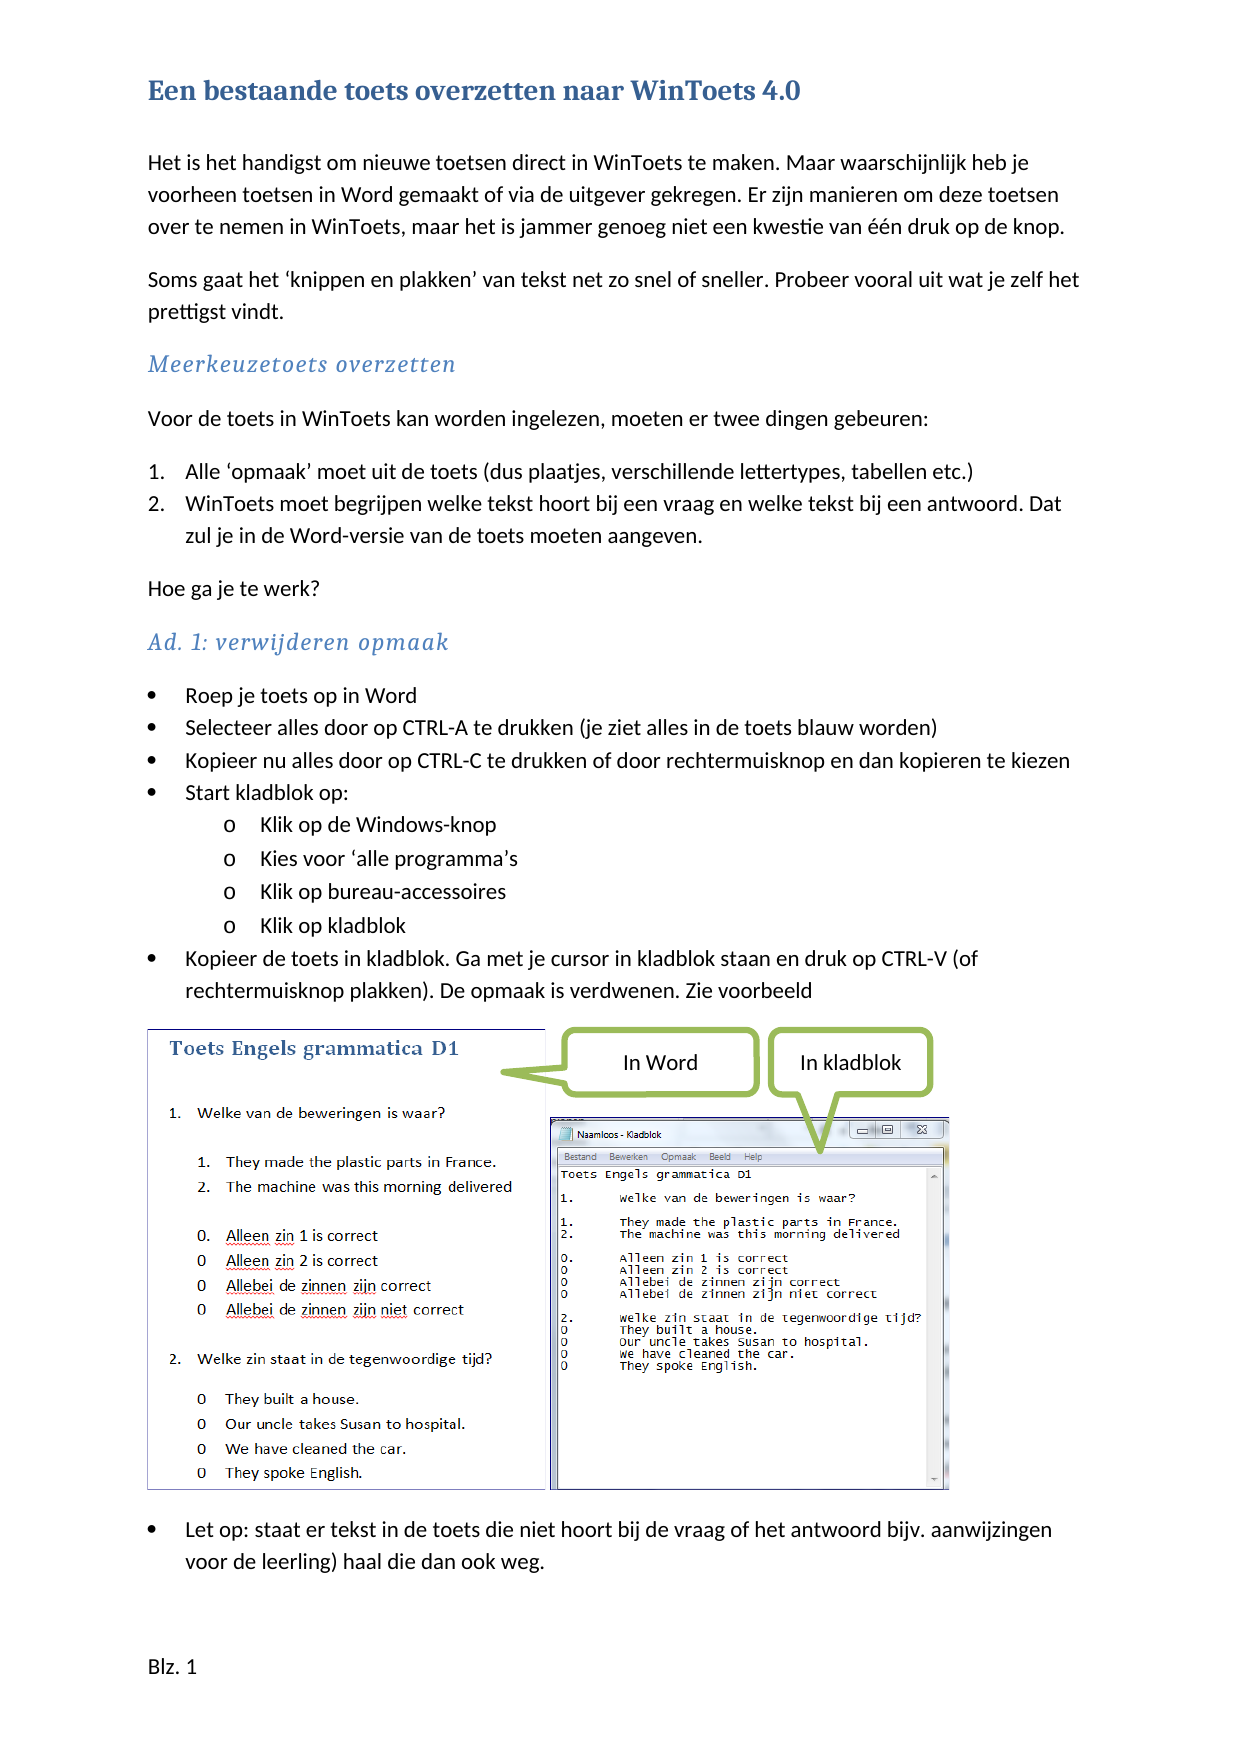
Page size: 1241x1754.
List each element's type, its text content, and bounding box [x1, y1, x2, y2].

list Alle ‘opmaak’ moet uit de toets (dus plaatjes, verschillende lettertypes, tabellen etc.) [148, 457, 1093, 485]
text Voor de toets in WinToets kan worden ingelezen, moeten er twee dingen gebeuren: [148, 404, 1093, 432]
text Hoe ga je te werk? [148, 574, 1093, 602]
list Klik op kladblok [223, 911, 1093, 940]
list Start kladblok op: [148, 778, 1093, 806]
picture [550, 1117, 950, 1490]
list Klik op de Windows-knop [223, 810, 1093, 839]
list Kopieer de toets in kladblok. Ga met je cursor in kladblok staan en druk op CTRL-V (of rechtermuisknop plakken). De opmaak is verdwenen. Zie voorbeeld [148, 944, 1093, 1004]
subtitle Meerkeuzetoets overzetten [148, 350, 1093, 379]
list WinToets moet begrijpen welke tekst hoort bij een vraag en welke tekst bij een antwoord. Dat zul je in de Word-versie van de toets moeten aangeven. [148, 489, 1093, 549]
picture [147, 1029, 546, 1490]
list Klik op bureau-accessoires [223, 877, 1093, 906]
picture [811, 1117, 826, 1139]
subtitle Ad. 1: verwijderen opmaak [148, 627, 1093, 656]
list Kies voor ‘alle programma’s [223, 844, 1093, 873]
list Kopieer nu alles door op CTRL-C te drukken of door rechtermuisknop en dan kopieren te kiezen [148, 746, 1093, 774]
text Soms gaat het ‘knippen en plakken’ van tekst net zo snel of sneller. Probeer vooral uit wat je zelf het prettigst vindt. [148, 265, 1093, 325]
text Het is het handigst om nieuwe toetsen direct in WinToets te maken. Maar waarschijnlijk heb je voorheen toetsen in Word gemaakt of via de uitgever gekregen. Er zijn manieren om deze toetsen over te nemen in WinToets, maar het is jammer genoeg niet een kwestie van één druk op de knop. [148, 148, 1093, 240]
list Selecteer alles door op CTRL-A te drukken (je ziet alles in de toets blauw worden) [148, 713, 1093, 742]
list Let op: staat er tekst in de toets die niet hoort bij de vraag of het antwoord bijv. aanwijzingen voor de leerling) haal die dan ook weg. [148, 1515, 1093, 1575]
list Roep je toets op in Word [148, 681, 1093, 709]
